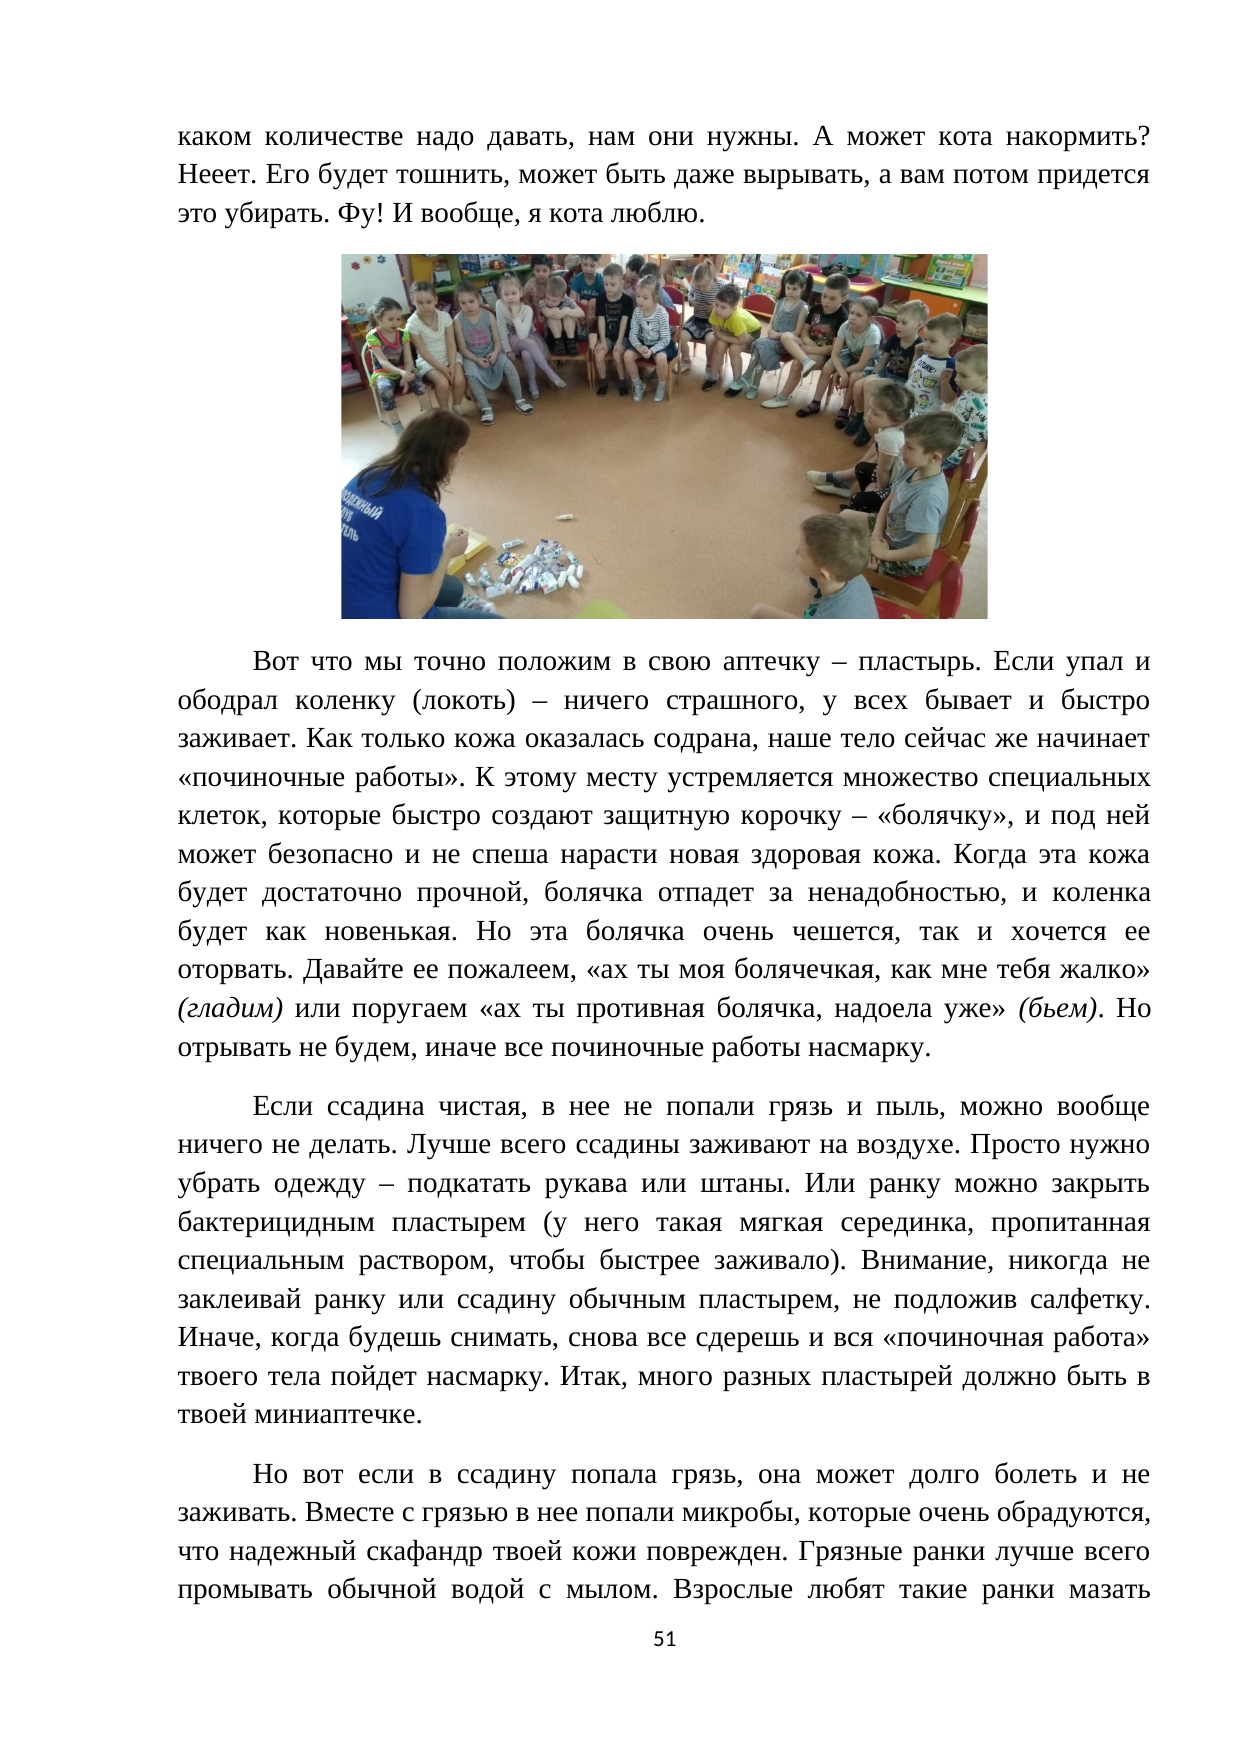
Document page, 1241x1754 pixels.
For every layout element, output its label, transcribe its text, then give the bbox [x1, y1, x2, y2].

text Если ссадина чистая, в нее не попали грязь и пыль, можно вообще ничего не делать. Лучше всего ссадины заживают на воздухе. Просто нужно убрать одежду – подкатать рукава или штаны. Или ранку можно закрыть бактерицидным пластырем (у него такая мягкая серединка, пропитанная специальным раствором, чтобы быстрее заживало). Внимание, никогда не заклеивай ранку или ссадину обычным пластырем, не подложив салфетку. Иначе, когда будешь снимать, снова все сдерешь и вся «починочная работа» твоего тела пойдет насмарку. Итак, много разных пластырей должно быть в твоей миниаптечке. [177, 1088, 1152, 1430]
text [177, 1456, 1152, 1605]
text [177, 118, 1152, 229]
picture [341, 254, 988, 619]
text Вот что мы точно положим в свою аптечку – пластырь. Если упал и ободрал коленку (локоть) – ничего страшного, у всех бывает и быстро заживает. Как только кожа оказалась содрана, наше тело сейчас же начинает «починочные работы». К этому месту устремляется множество специальных клеток, которые быстро создают защитную корочку – «болячку», и под ней может безопасно и не спеша нарасти новая здоровая кожа. Когда эта кожа будет достаточно прочной, болячка отпадет за ненадобностью, и коленка будет как новенькая. Но эта болячка очень чешется, так и хочется ее оторвать. Давайте ее пожалеем, «ах ты моя болячечкая, как мне тебя жалко» (гладим) или поругаем «ах ты противная болячка, надоела уже» (бьем). Но отрывать не будем, иначе все починочные работы насмарку. [177, 643, 1152, 1062]
